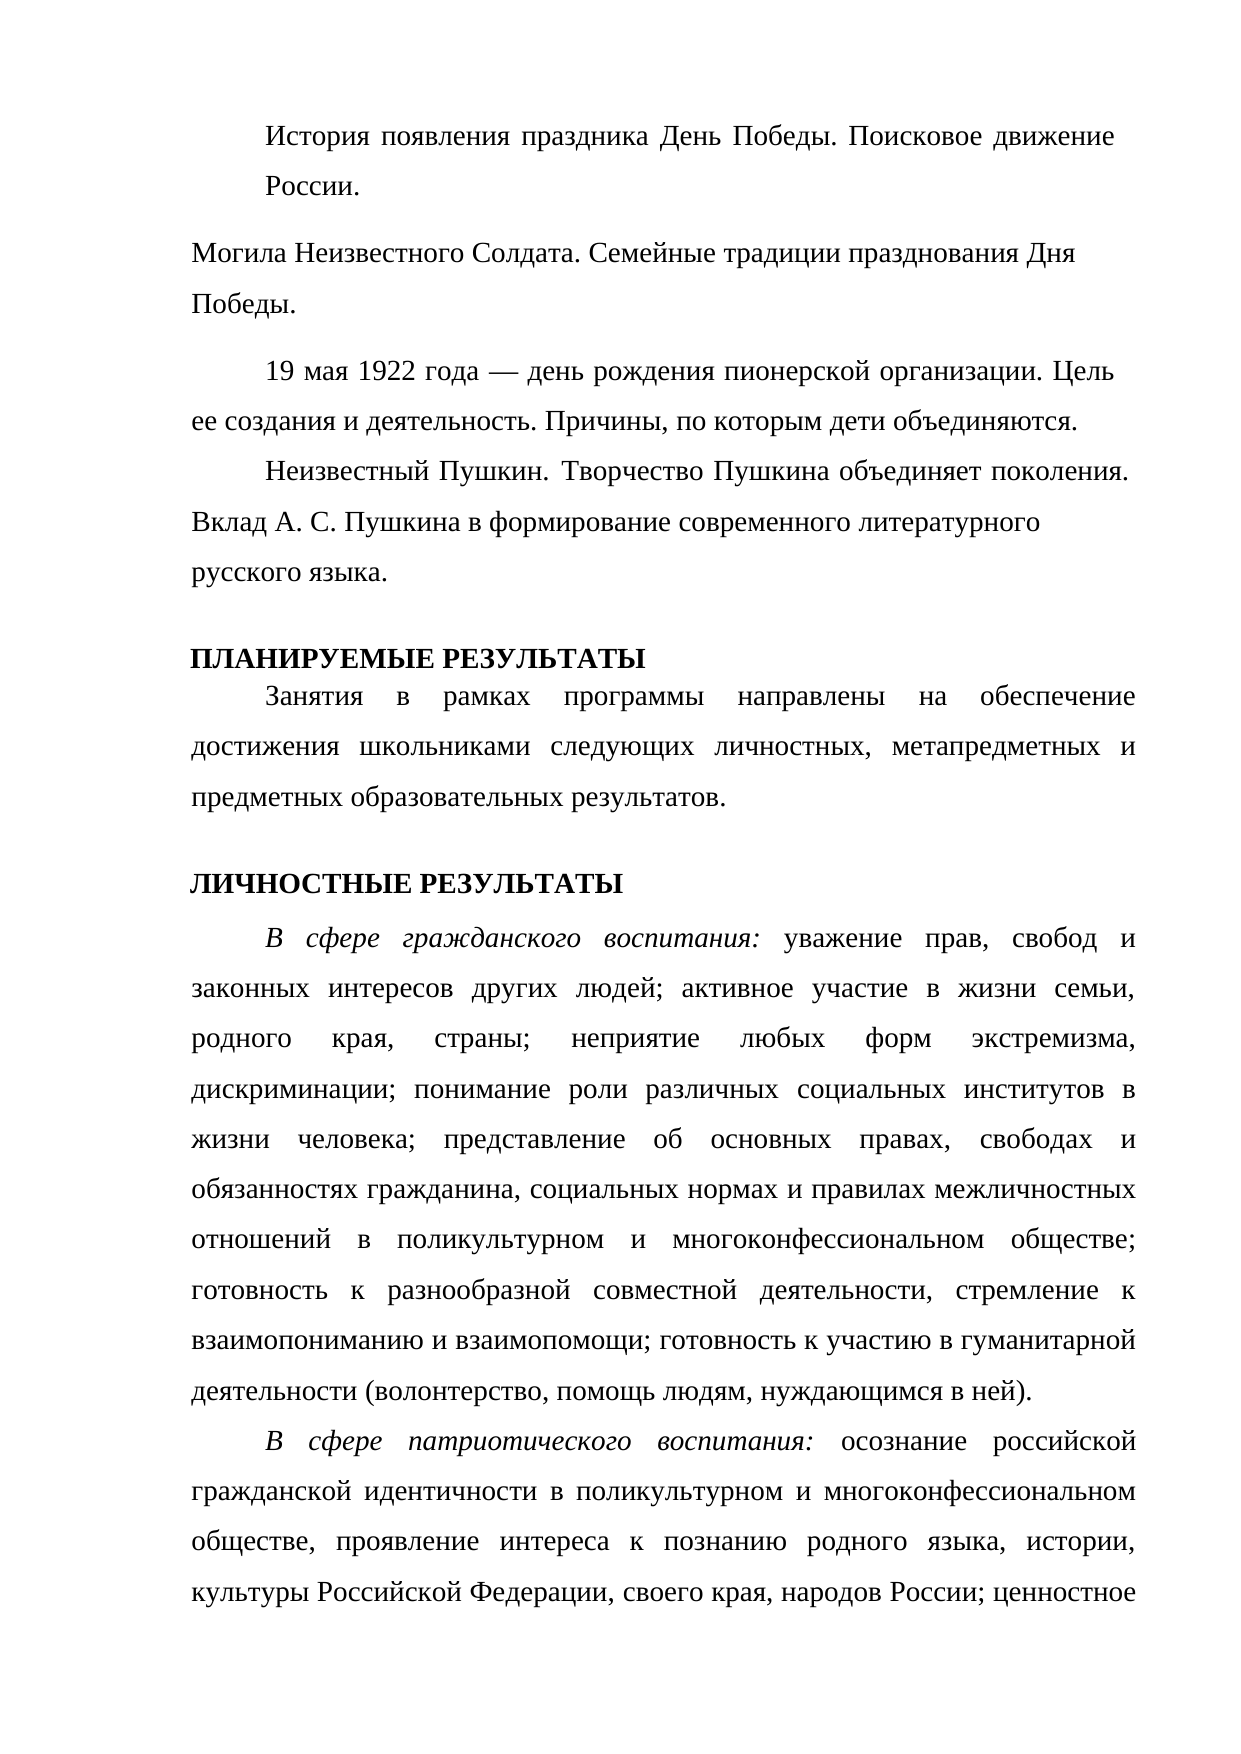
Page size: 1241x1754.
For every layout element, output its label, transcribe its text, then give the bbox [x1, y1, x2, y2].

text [191, 1423, 1136, 1607]
text ЛИЧНОСТНЫЕ РЕЗУЛЬТАТЫ [190, 866, 1152, 899]
text 19 мая 1922 года — день рождения пионерской организации. Цель ее создания и деятельность. Причины, по которым дети объединяются. [191, 353, 1136, 437]
text Неизвестный Пушкин. Творчество Пушкина объединяет поколения. Вклад А. С. Пушкина в формирование современного литературного русского языка. [191, 453, 1152, 588]
text Занятия в рамках программы направлены на обеспечение достижения школьниками следующих личностных, метапредметных и предметных образовательных результатов. [191, 678, 1136, 812]
text История появления праздника День Победы. Поисковое движение России. [265, 118, 1152, 202]
text ПЛАНИРУЕМЫЕ РЕЗУЛЬТАТЫ [190, 641, 1152, 675]
text В сфере гражданского воспитания: уважение прав, свобод и законных интересов других людей; активное участие в жизни семьи, родного края, страны; неприятие любых форм экстремизма, дискриминации; понимание роли различных социальных институтов в жизни человека; представление об основных правах, свободах и обязанностях гражданина, социальных нормах и правилах межличностных отношений в поликультурном и многоконфессиональном обществе; готовность к разнообразной совместной деятельности, стремление к взаимопониманию и взаимопомощи; готовность к участию в гуманитарной деятельности (волонтерство, помощь людям, нуждающимся в ней). [191, 920, 1136, 1406]
text Могила Неизвестного Солдата. Семейные традиции празднования Дня Победы. [191, 236, 1152, 319]
